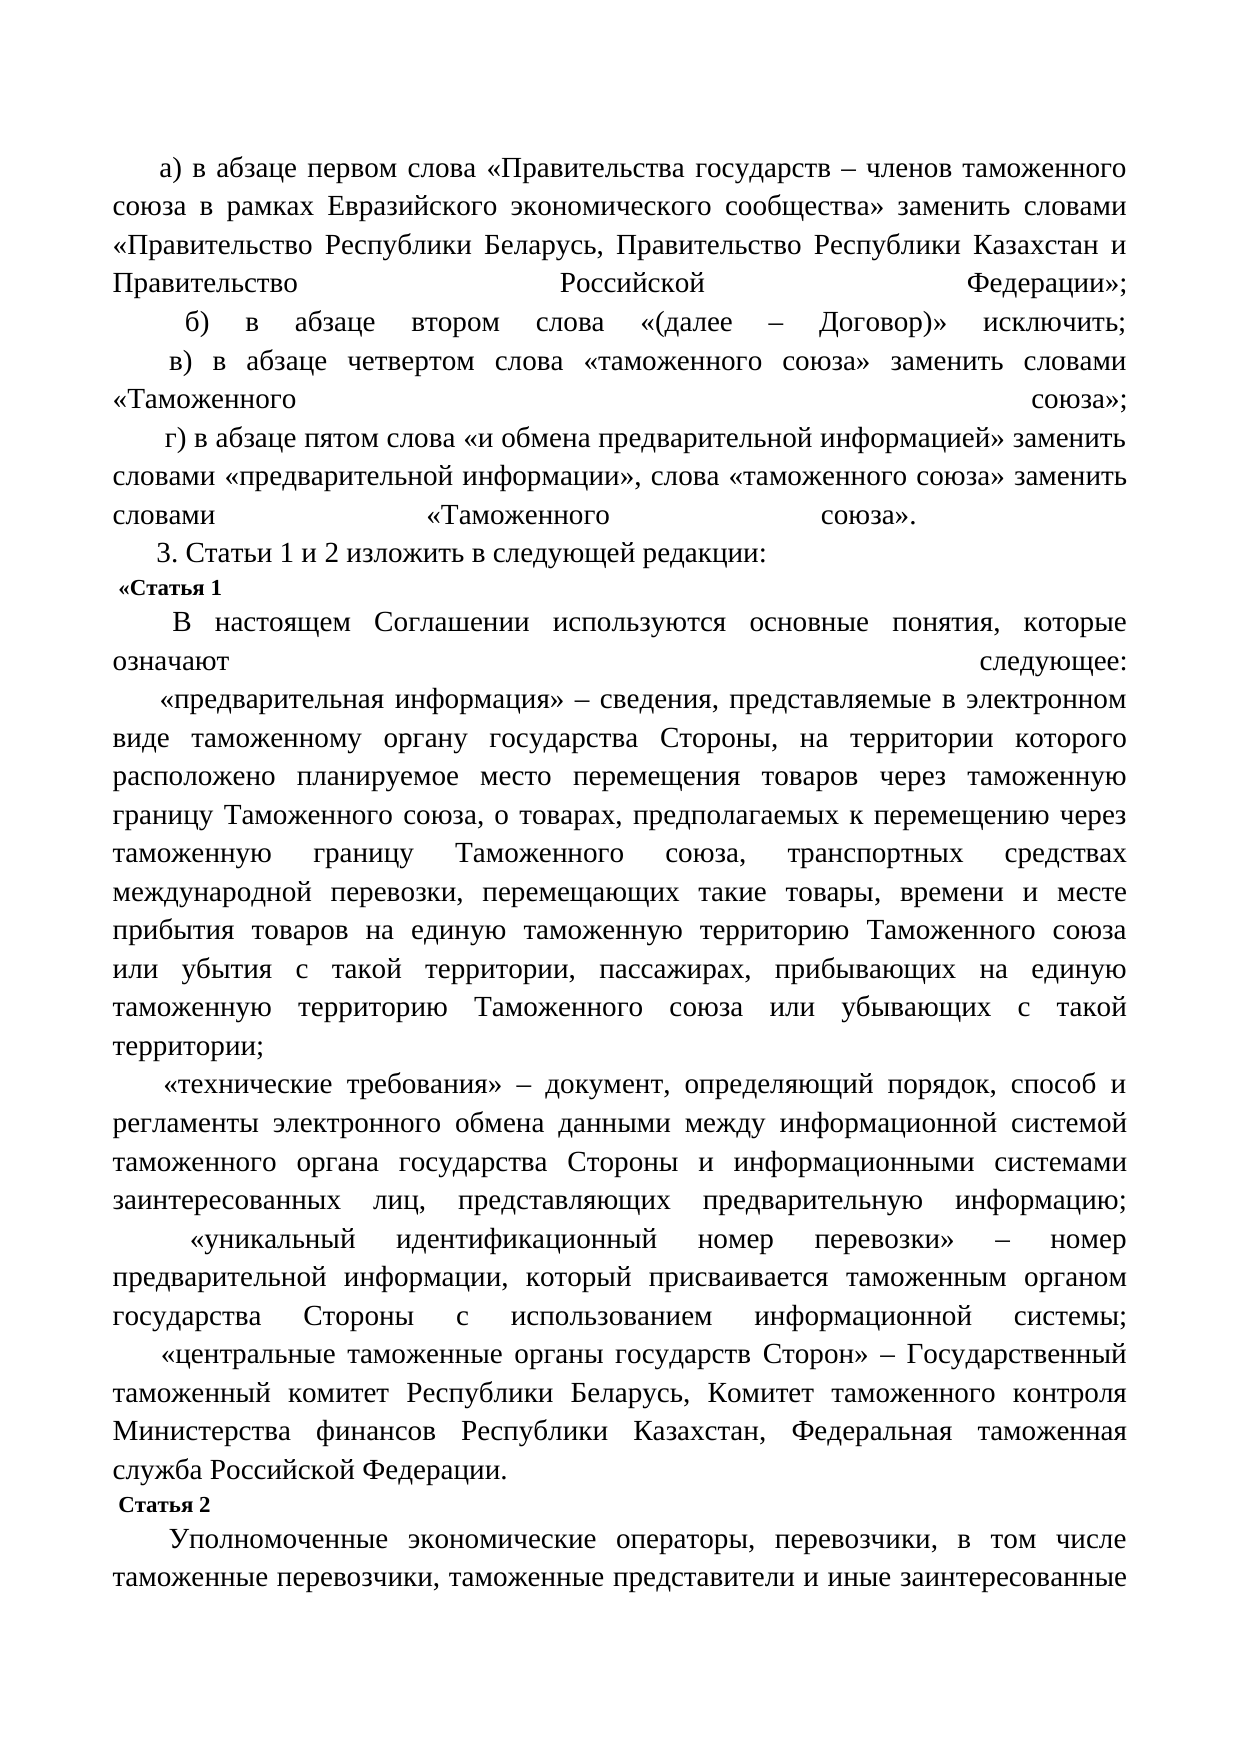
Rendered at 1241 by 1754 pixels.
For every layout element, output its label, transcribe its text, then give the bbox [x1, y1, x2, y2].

text В настоящем Соглашении используются основные понятия, которые означают следующее: «предварительная информация» – сведения, представляемые в электронном виде таможенному органу государства Стороны, на территории которого расположено планируемое место перемещения товаров через таможенную границу Таможенного союза, о товарах, предполагаемых к перемещению через таможенную границу Таможенного союза, транспортных средствах международной перевозки, перемещающих такие товары, времени и месте прибытия товаров на единую таможенную территорию Таможенного союза или убытия с такой территории, пассажирах, прибывающих на единую таможенную территорию Таможенного союза или убывающих с такой территории; «технические требования» – документ, определяющий порядок, способ и регламенты электронного обмена данными между информационной системой таможенного органа государства Стороны и информационными системами заинтересованных лиц, представляющих предварительную информацию; «уникальный идентификационный номер перевозки» – номер предварительной информации, который присваивается таможенным органом государства Стороны с использованием информационной системы; «центральные таможенные органы государств Сторон» – Государственный таможенный комитет Республики Беларусь, Комитет таможенного контроля Министерства финансов Республики Казахстан, Федеральная таможенная служба Российской Федерации. [112, 604, 1128, 1486]
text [112, 150, 1128, 569]
text «Статья 1 [112, 574, 1128, 600]
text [112, 1521, 1128, 1593]
text Статья 2 [112, 1491, 1128, 1517]
